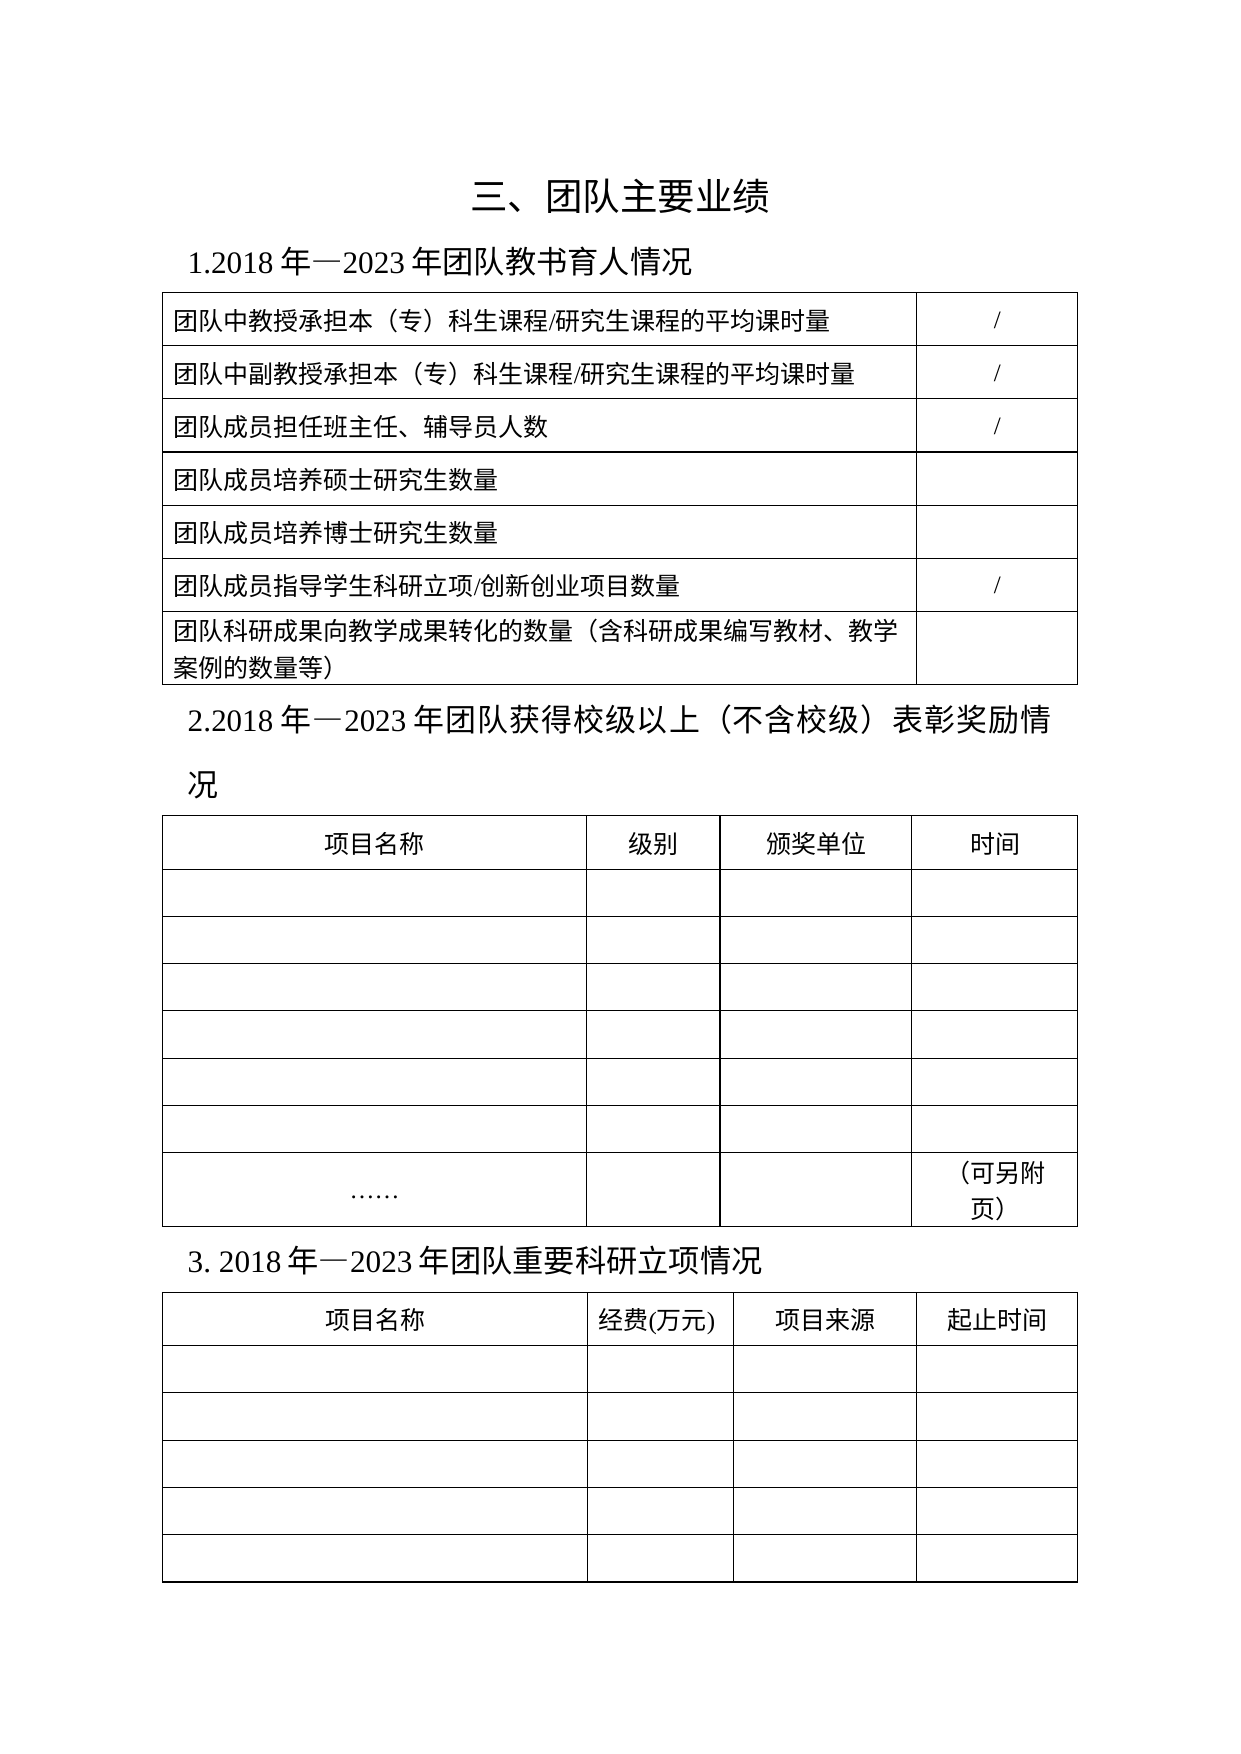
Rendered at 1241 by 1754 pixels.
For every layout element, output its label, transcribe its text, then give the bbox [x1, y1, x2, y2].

table_cell [163, 1346, 587, 1392]
table_cell [912, 917, 1077, 963]
table_cell 团队成员培养硕士研究生数量 [163, 453, 916, 504]
table_cell / [917, 399, 1077, 451]
table_cell [721, 1153, 911, 1226]
table_cell [721, 1011, 911, 1058]
table_cell [587, 1153, 719, 1226]
table_cell [917, 1346, 1077, 1392]
table_cell [912, 1011, 1077, 1058]
table_cell [912, 1059, 1077, 1105]
table_cell [917, 1393, 1077, 1439]
table_cell [588, 1488, 733, 1534]
table_cell / [917, 346, 1077, 398]
table_cell [163, 964, 586, 1010]
table_cell [163, 1011, 586, 1058]
table_cell [917, 506, 1077, 558]
text 三、团队主要业绩 [187, 162, 1053, 227]
table_cell [917, 612, 1077, 684]
table_cell [163, 1393, 587, 1439]
table_cell [721, 870, 911, 916]
table_header 颁奖单位 [721, 816, 911, 868]
table_header 起止时间 [917, 1293, 1077, 1345]
text 3. 2018年—2023年团队重要科研立项情况 [187, 1227, 1053, 1292]
table_cell [163, 917, 586, 963]
table_cell （可另附页） [912, 1153, 1077, 1226]
table_cell [734, 1535, 916, 1581]
table_cell [588, 1346, 733, 1392]
table_cell [734, 1393, 916, 1439]
table_cell [163, 1488, 587, 1534]
table_cell [587, 917, 719, 963]
table_header / [917, 293, 1077, 345]
table_header 级别 [587, 816, 719, 868]
table_header 经费(万元) [588, 1293, 733, 1345]
table_cell [587, 1011, 719, 1058]
table_cell [163, 870, 586, 916]
table_cell [163, 1441, 587, 1487]
table_cell [734, 1441, 916, 1487]
table_cell [587, 1106, 719, 1152]
table_cell [721, 917, 911, 963]
table_header 团队中教授承担本（专）科生课程/研究生课程的平均课时量 [163, 293, 916, 345]
table_cell [588, 1535, 733, 1581]
table_header 时间 [912, 816, 1077, 868]
table_cell [912, 964, 1077, 1010]
table_cell [588, 1393, 733, 1439]
table_cell 团队科研成果向教学成果转化的数量（含科研成果编写教材、教学案例的数量等） [163, 612, 916, 684]
table_cell [587, 964, 719, 1010]
table_cell 团队成员培养博士研究生数量 [163, 506, 916, 558]
table_cell 团队成员担任班主任、辅导员人数 [163, 399, 916, 451]
text 2.2018年—2023年团队获得校级以上（不含校级）表彰奖励情况 [187, 685, 1053, 815]
table_cell …… [163, 1153, 586, 1226]
text 1.2018年—2023年团队教书育人情况 [187, 227, 1053, 292]
table_cell [917, 453, 1077, 504]
table_cell [588, 1441, 733, 1487]
table_cell [912, 870, 1077, 916]
table_cell [163, 1059, 586, 1105]
table_cell [734, 1488, 916, 1534]
table_cell [917, 1441, 1077, 1487]
table_cell [912, 1106, 1077, 1152]
table_cell 团队成员指导学生科研立项/创新创业项目数量 [163, 559, 916, 611]
table_cell [721, 964, 911, 1010]
table_cell [587, 870, 719, 916]
table_header 项目名称 [163, 816, 586, 868]
table_cell [163, 1106, 586, 1152]
table_cell [163, 1535, 587, 1581]
table_cell [721, 1059, 911, 1105]
table_cell [587, 1059, 719, 1105]
table_cell [917, 1488, 1077, 1534]
table_cell [734, 1346, 916, 1392]
table_cell [721, 1106, 911, 1152]
table_header 项目来源 [734, 1293, 916, 1345]
table_cell [917, 1535, 1077, 1581]
table_header 项目名称 [163, 1293, 587, 1345]
table_cell 团队中副教授承担本（专）科生课程/研究生课程的平均课时量 [163, 346, 916, 398]
table_cell / [917, 559, 1077, 611]
